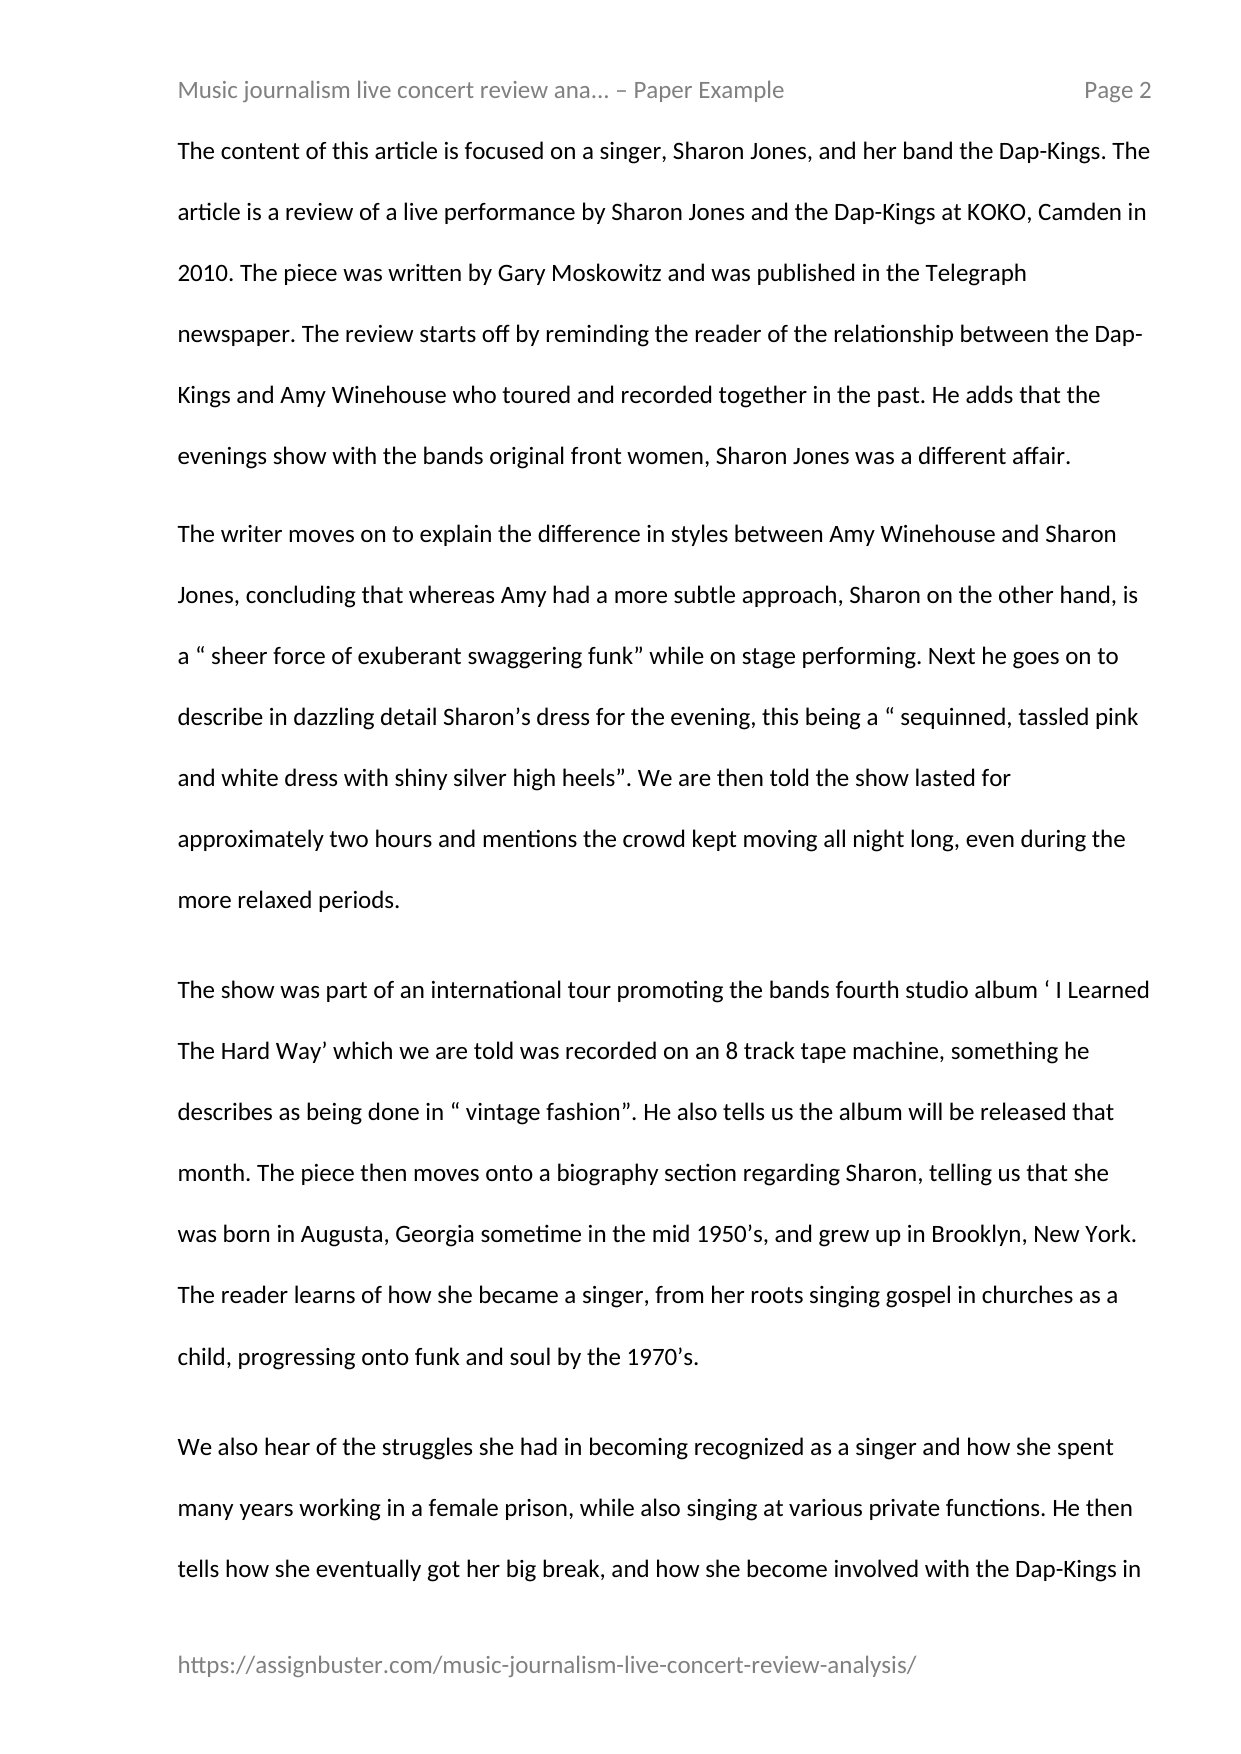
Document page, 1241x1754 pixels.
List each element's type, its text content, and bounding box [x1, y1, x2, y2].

text The show was part of an international tour promoting the bands fourth studio album ‘ I Learned The Hard Way’ which we are told was recorded on an 8 track tape machine, something he describes as being done in “ vintage fashion”. He also tells us the album will be released that month. The piece then moves onto a biography section regarding Sharon, telling us that she was born in Augusta, Georgia sometime in the mid 1950’s, and grew up in Brooklyn, New York. The reader learns of how she became a singer, from her roots singing gospel in churches as a child, progressing onto funk and soul by the 1970’s. [177, 974, 1152, 1371]
text The content of this article is focused on a singer, Sharon Jones, and her band the Dap-Kings. The article is a review of a live performance by Sharon Jones and the Dap-Kings at KOKO, Camden in 2010. The piece was written by Gary Moskowitz and was published in the Telegraph newspaper. The review starts off by reminding the reader of the relationship between the Dap-Kings and Amy Winehouse who toured and recorded together in the past. He adds that the evenings show with the bands original front women, Sharon Jones was a different affair. [177, 135, 1152, 471]
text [177, 1431, 1152, 1584]
text The writer moves on to explain the difference in styles between Amy Winehouse and Sharon Jones, concluding that whereas Amy had a more subtle approach, Sharon on the other hand, is a “ sheer force of exuberant swaggering funk” while on stage performing. Next he goes on to describe in dazzling detail Sharon’s dress for the evening, this being a “ sequinned, tassled pink and white dress with shiny silver high heels”. We are then told the show lasted for approximately two hours and mentions the crowd kept moving all night long, even during the more relaxed periods. [177, 518, 1152, 914]
